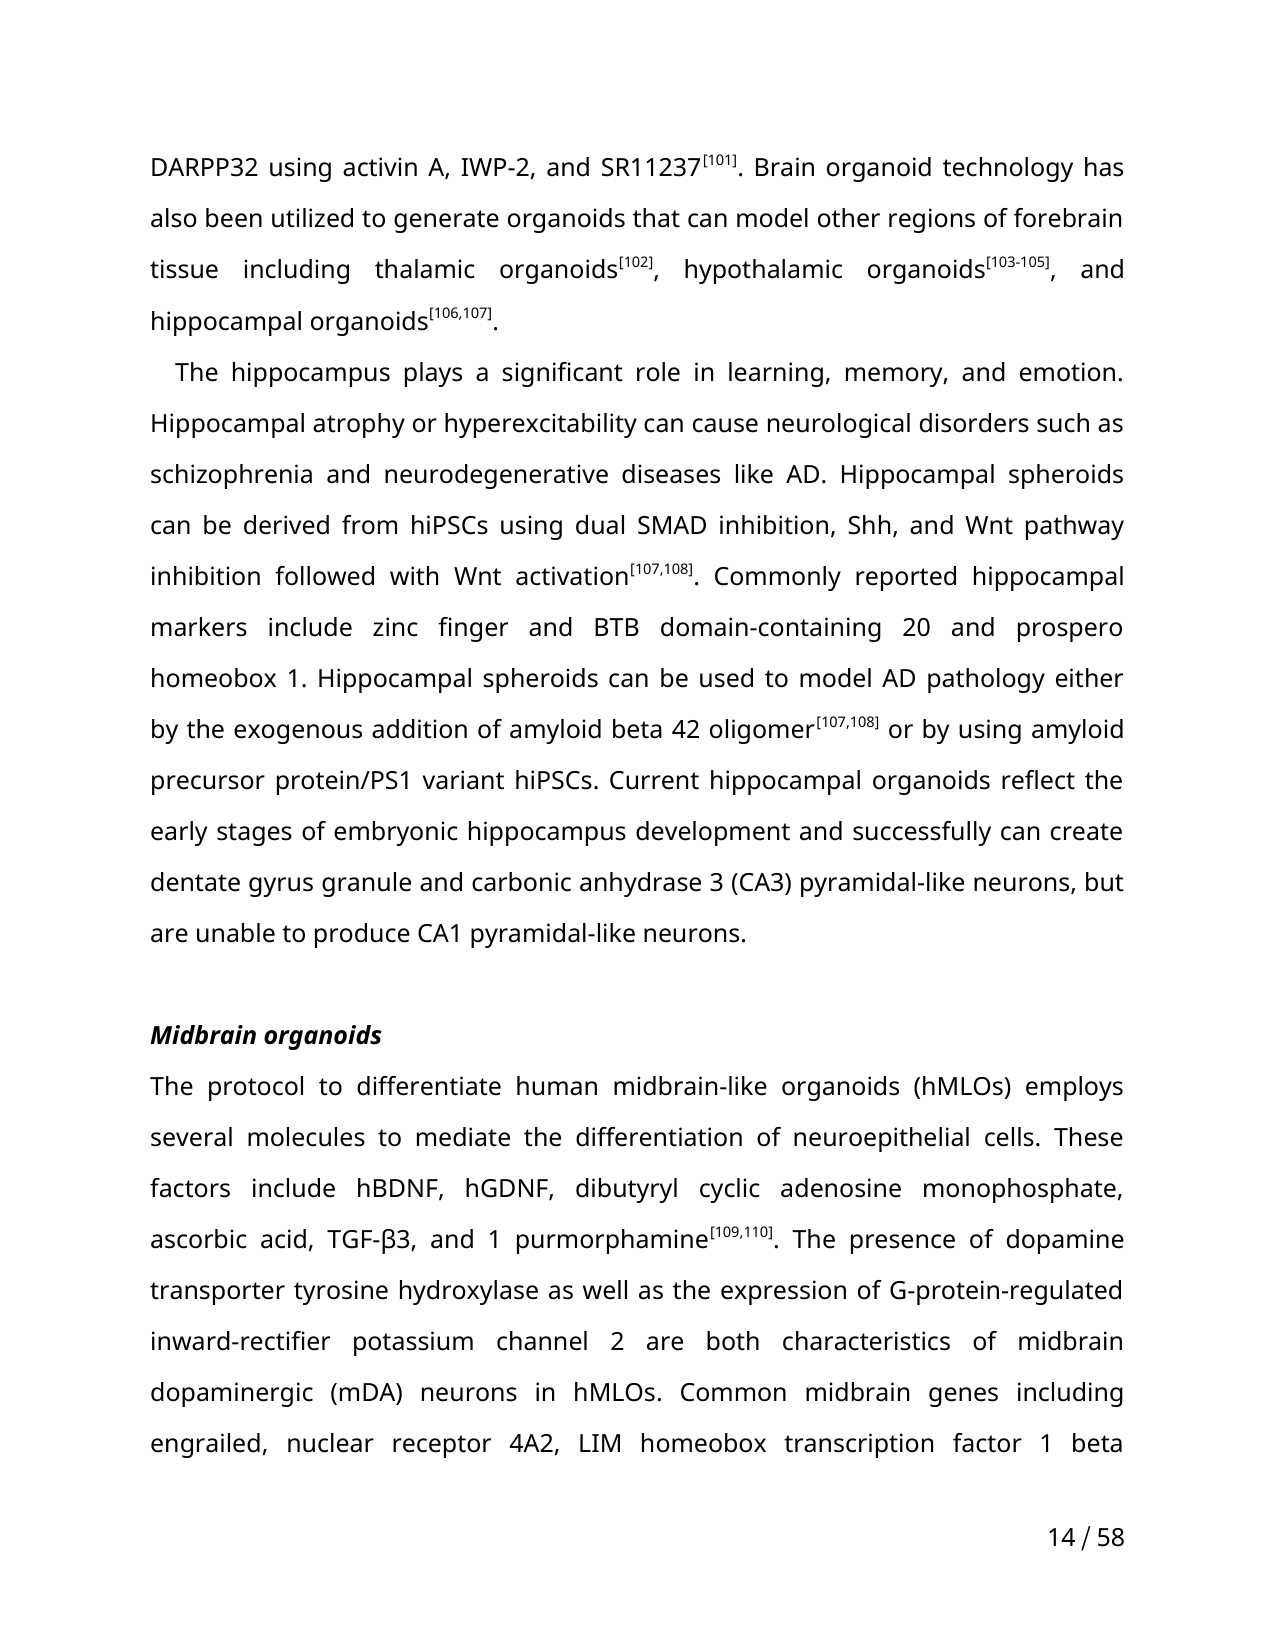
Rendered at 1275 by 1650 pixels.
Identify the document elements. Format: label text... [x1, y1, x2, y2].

text Midbrain organoids [150, 1018, 1125, 1052]
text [150, 150, 1125, 337]
text The hippocampus plays a significant role in learning, memory, and emotion. Hippocampal atrophy or hyperexcitability can cause neurological disorders such as schizophrenia and neurodegenerative diseases like AD. Hippocampal spheroids can be derived from hiPSCs using dual SMAD inhibition, Shh, and Wnt pathway inhibition followed with Wnt activation[107,108]. Commonly reported hippocampal markers include zinc finger and BTB domain-containing 20 and prospero homeobox 1. Hippocampal spheroids can be used to model AD pathology either by the exogenous addition of amyloid beta 42 oligomer[107,108] or by using amyloid precursor protein/PS1 variant hiPSCs. Current hippocampal organoids reflect the early stages of embryonic hippocampus development and successfully can create dentate gyrus granule and carbonic anhydrase 3 (CA3) pyramidal-like neurons, but are unable to produce CA1 pyramidal-like neurons. [150, 354, 1125, 950]
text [150, 1069, 1125, 1460]
